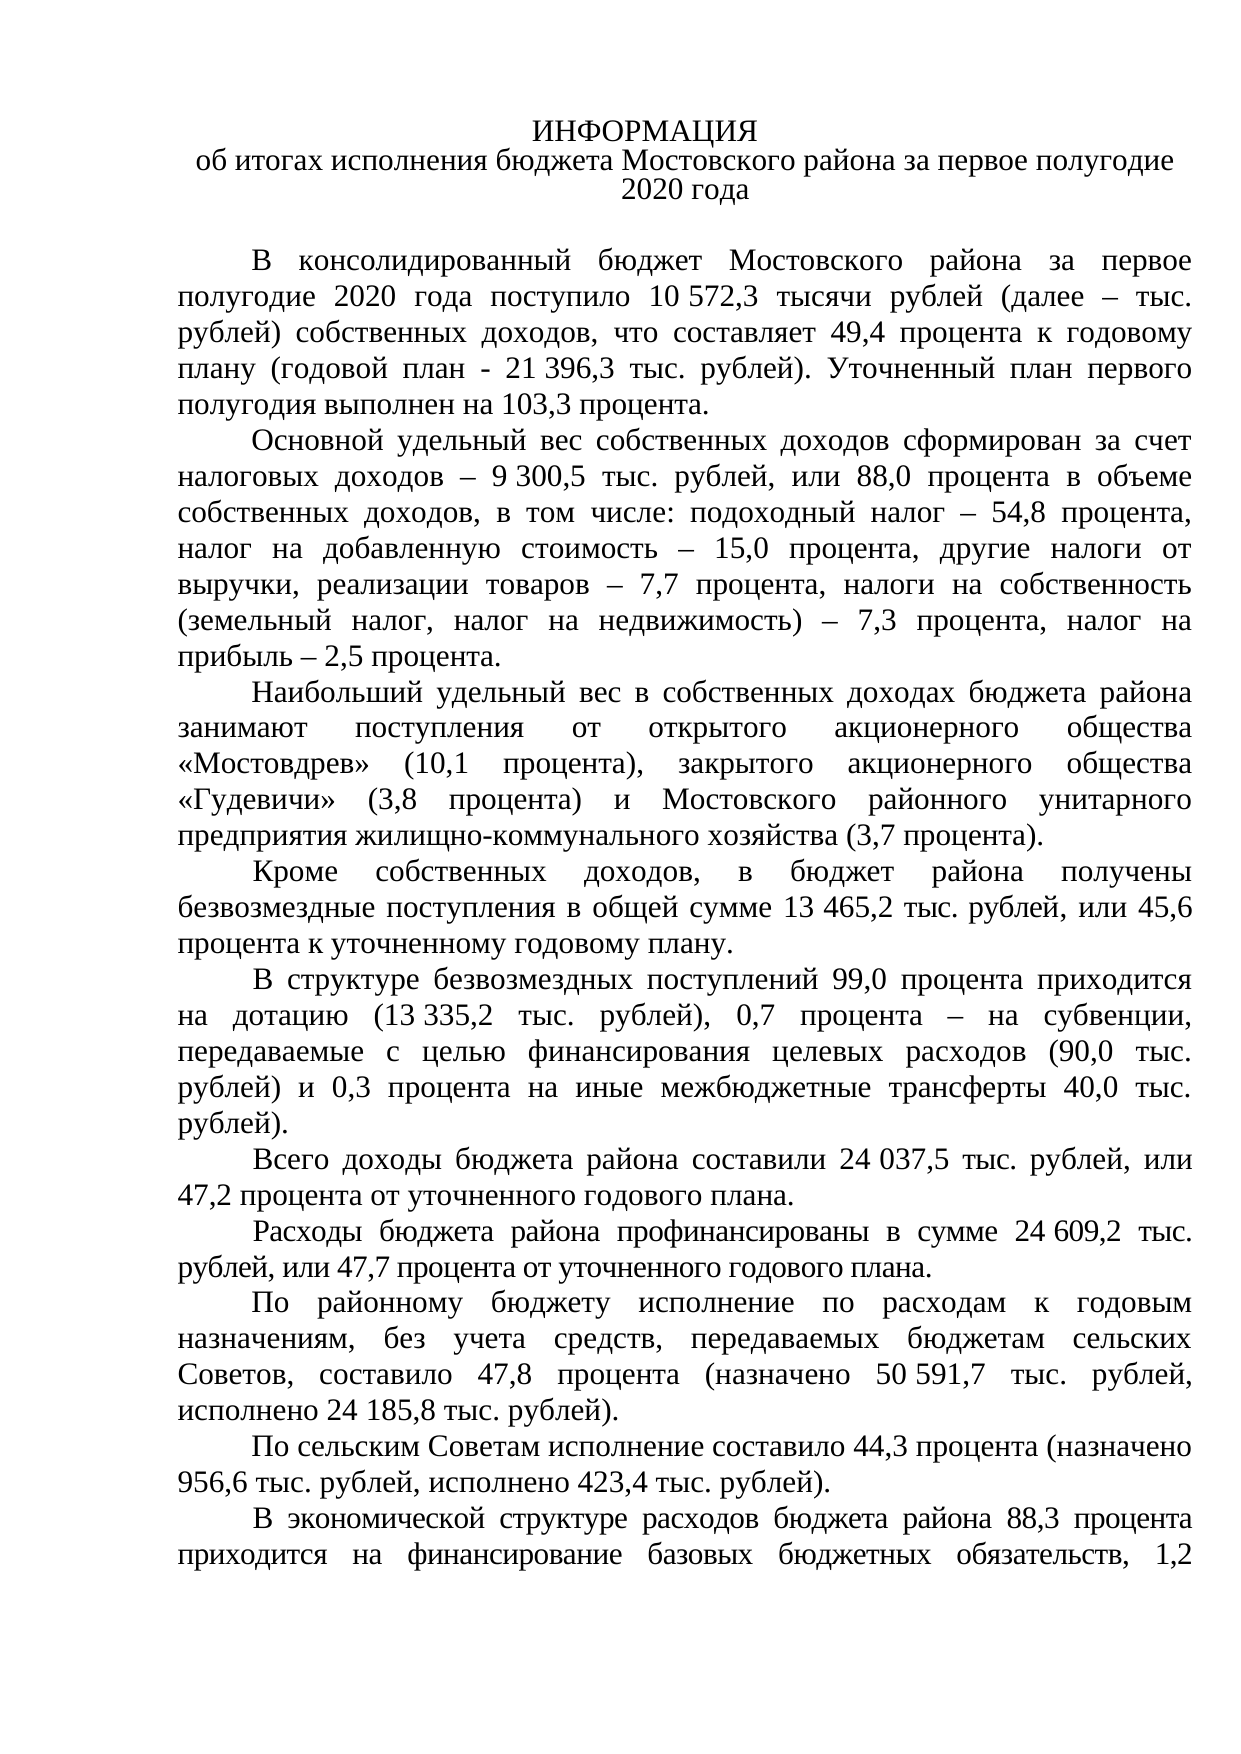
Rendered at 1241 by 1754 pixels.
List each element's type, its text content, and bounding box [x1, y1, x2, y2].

text В консолидированный бюджет Мостовского района за первое полугодие 2020 года поступило 10 572,3 тысячи рублей (далее – тыс. рублей) собственных доходов, что составляет 49,4 процента к годовому плану (годовой план - 21 396,3 тыс. рублей). Уточненный план первого полугодия выполнен на 103,3 процента. [177, 242, 1193, 421]
text об итогах исполнения бюджета Мостовского района за первое полугодие 2020 года [177, 147, 1193, 206]
text По районному бюджету исполнение по расходам к годовым назначениям, без учета средств, передаваемых бюджетам сельских Советов, составило 47,8 процента (назначено 50 591,7 тыс. рублей, исполнено 24 185,8 тыс. рублей). [177, 1284, 1193, 1427]
text Всего доходы бюджета района составили 24 037,5 тыс. рублей, или 47,2 процента от уточненного годового плана. [177, 1140, 1193, 1212]
text Кроме собственных доходов, в бюджет района получены безвозмездные поступления в общей сумме 13 465,2 тыс. рублей, или 45,6 процента к уточненному годовому плану. [177, 852, 1193, 960]
text По сельским Советам исполнение составило 44,3 процента (назначено 956,6 тыс. рублей, исполнено 423,4 тыс. рублей). [177, 1427, 1193, 1499]
text В структуре безвозмездных поступлений 99,0 процента приходится на дотацию (13 335,2 тыс. рублей), 0,7 процента – на субвенции, передаваемые с целью финансирования целевых расходов (90,0 тыс. рублей) и 0,3 процента на иные межбюджетные трансферты 40,0 тыс. рублей). [177, 960, 1193, 1140]
text ИНФОРМАЦИЯ [177, 118, 1193, 147]
text Наибольший удельный вес в собственных доходах бюджета района занимают поступления от открытого акционерного общества «Мостовдрев» (10,1 процента), закрытого акционерного общества «Гудевичи» (3,8 процента) и Мостовского районного унитарного предприятия жилищно-коммунального хозяйства (3,7 процента). [177, 673, 1193, 852]
text Расходы бюджета района профинансированы в сумме 24 609,2 тыс. рублей, или 47,7 процента от уточненного годового плана. [177, 1212, 1193, 1284]
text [177, 1499, 1193, 1571]
text Основной удельный вес собственных доходов сформирован за счет налоговых доходов – 9 300,5 тыс. рублей, или 88,0 процента в объеме собственных доходов, в том числе: подоходный налог – 54,8 процента, налог на добавленную стоимость – 15,0 процента, другие налоги от выручки, реализации товаров – 7,7 процента, налоги на собственность (земельный налог, налог на недвижимость) – 7,3 процента, налог на прибыль – 2,5 процента. [177, 421, 1193, 673]
